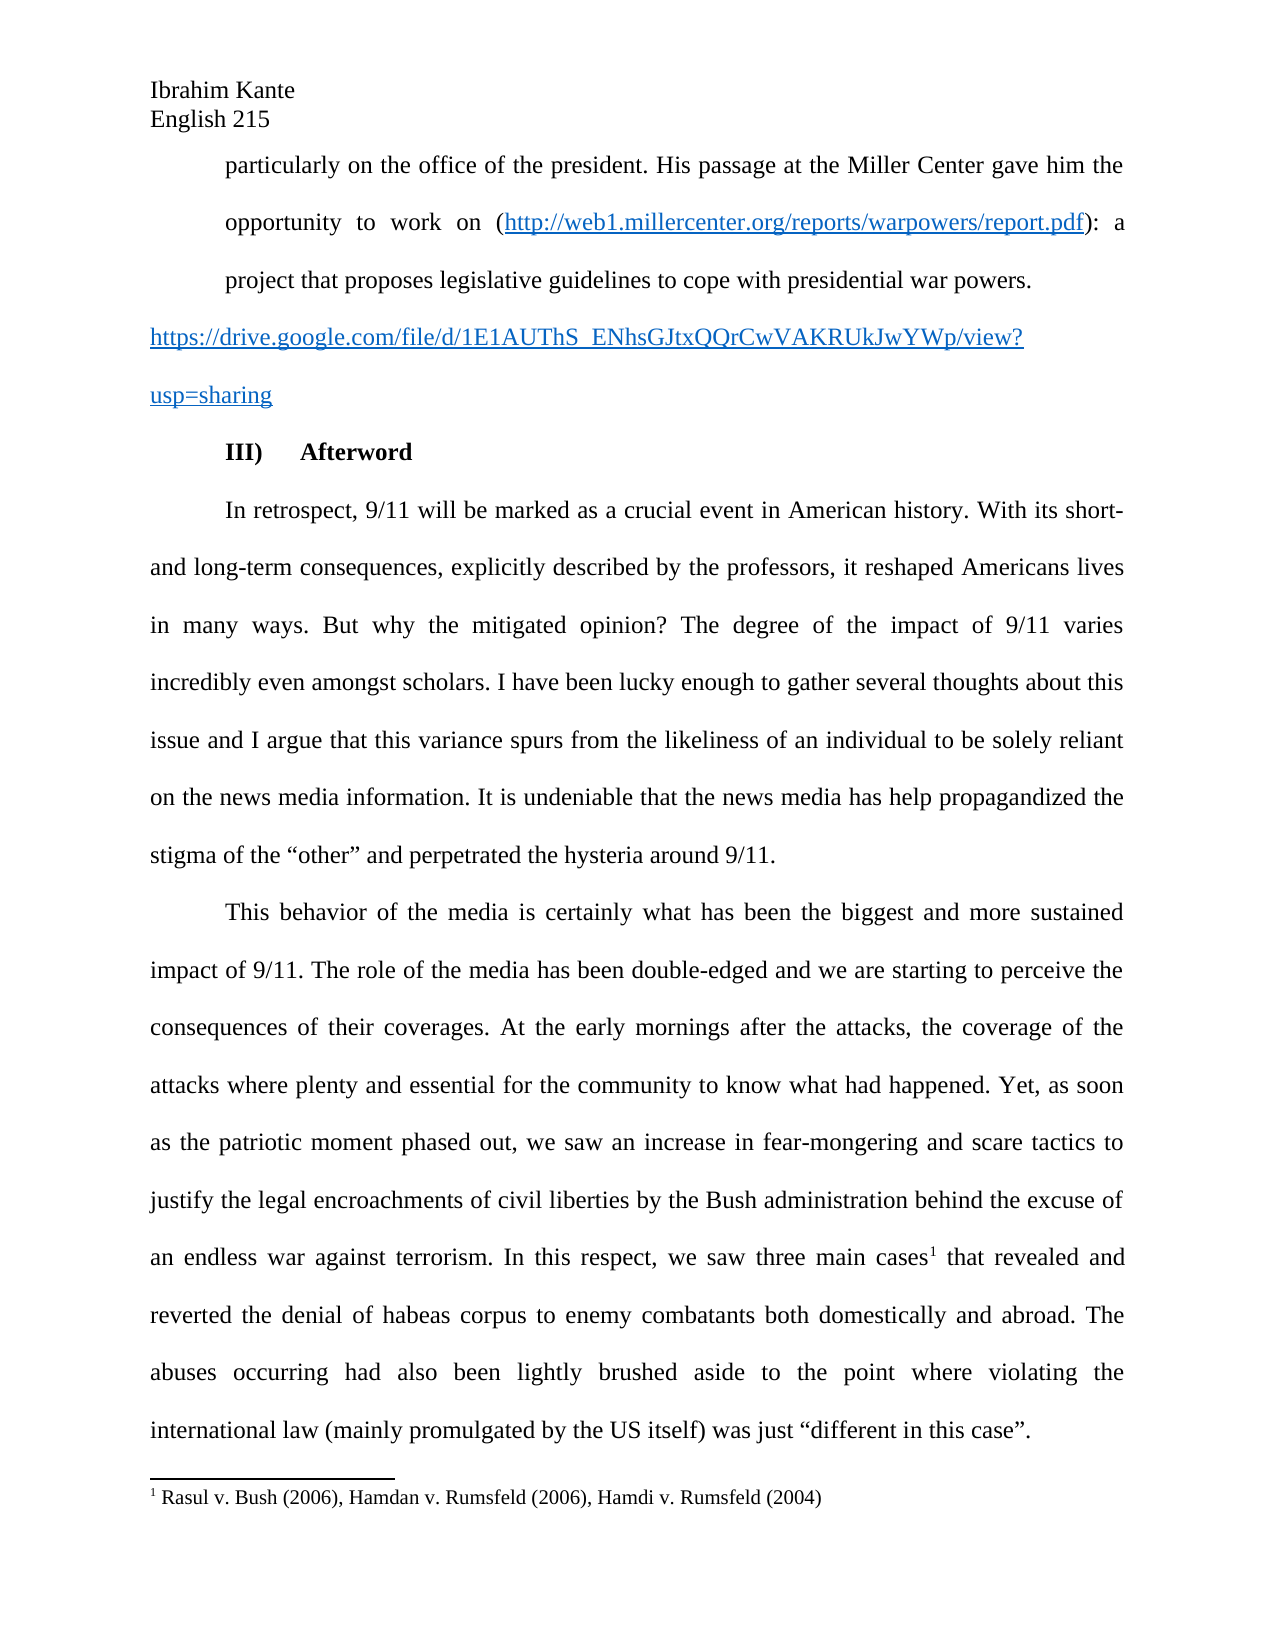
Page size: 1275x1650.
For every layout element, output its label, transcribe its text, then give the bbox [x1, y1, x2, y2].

text In retrospect, 9/11 will be marked as a crucial event in American history. With its short- and long-term consequences, explicitly described by the professors, it reshaped Americans lives in many ways. But why the mitigated opinion? The degree of the impact of 9/11 varies incredibly even amongst scholars. I have been lucky enough to gather several thoughts about this issue and I argue that this variance spurs from the likeliness of an individual to be solely reliant on the news media information. It is undeniable that the news media has help propagandized the stigma of the “other” and perpetrated the hysteria around 9/11. [150, 495, 1125, 869]
text https://drive.google.com/file/d/1E1AUThS_ENhsGJtxQQrCwVAKRUkJwYWp/view?usp=sharing [150, 322, 1125, 409]
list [187, 150, 1125, 294]
text This behavior of the media is certainly what has been the biggest and more sustained impact of 9/11. The role of the media has been double-edged and we are starting to perceive the consequences of their coverages. At the early mornings after the attacks, the coverage of the attacks where plenty and essential for the community to know what had happened. Yet, as soon as the patriotic moment phased out, we saw an increase in fear-mongering and scare tactics to justify the legal encroachments of civil liberties by the Bush administration behind the excuse of an endless war against terrorism. In this respect, we saw three main cases that revealed and reverted the denial of habeas corpus to enemy combatants both domestically and abroad. The abuses occurring had also been lightly brushed aside to the point where violating the international law (mainly promulgated by the US itself) was just “different in this case”. [150, 897, 1125, 1444]
list Afterword [225, 437, 1125, 466]
